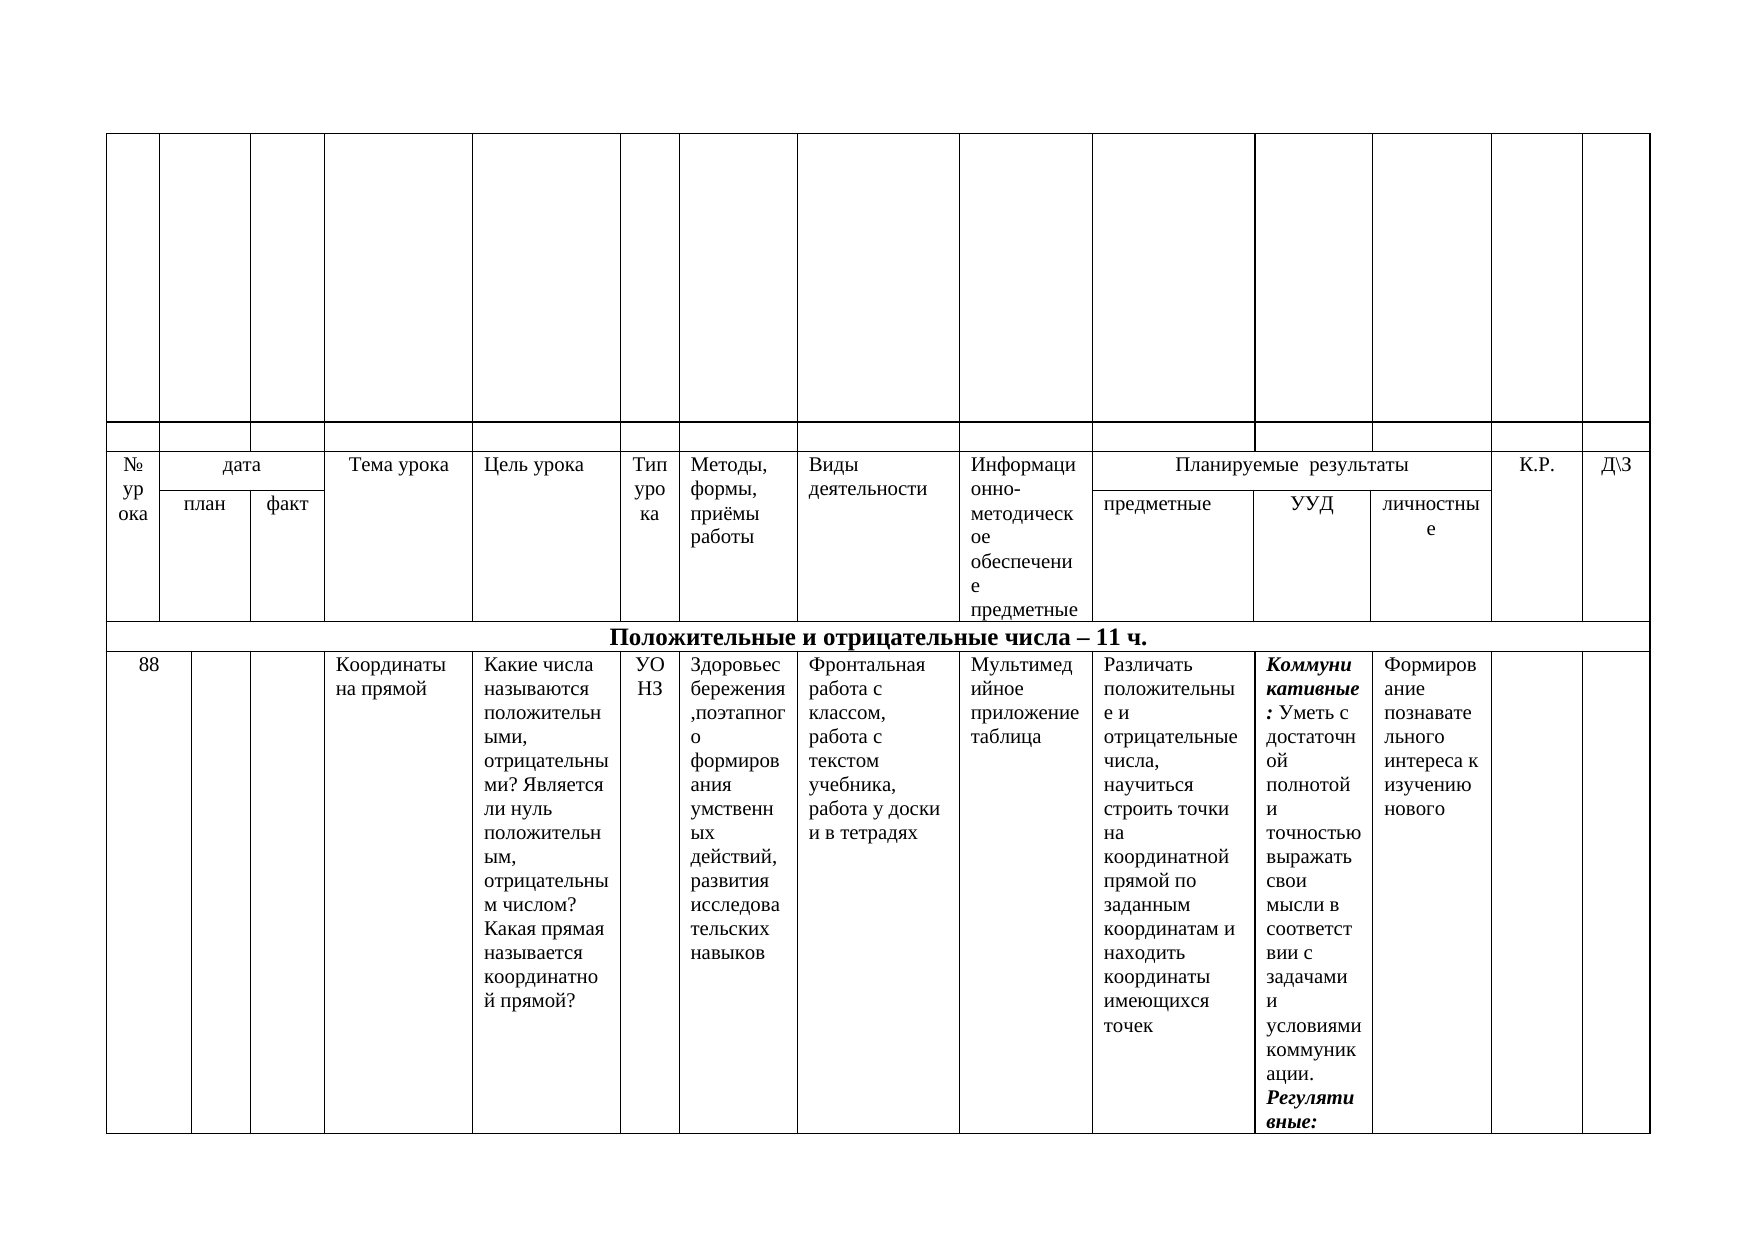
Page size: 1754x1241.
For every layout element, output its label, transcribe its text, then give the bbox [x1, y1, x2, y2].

table_cell Положительные и отрицательные числа – 11 ч. [107, 622, 1649, 651]
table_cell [1093, 652, 1254, 1133]
table_cell [325, 423, 472, 451]
table_cell [473, 423, 620, 451]
table_cell [621, 134, 679, 421]
table_cell Методы, формы, приёмы работы [680, 452, 797, 621]
table_cell [192, 652, 250, 1133]
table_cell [1373, 652, 1491, 1133]
table_cell [160, 134, 250, 421]
table_cell Цель урока [473, 452, 620, 621]
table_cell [473, 652, 620, 1133]
table_cell [680, 423, 797, 451]
table_cell [251, 134, 324, 421]
table_cell УУД [1254, 491, 1370, 621]
table_cell Информационно-методическое обеспечение предметные [960, 452, 1092, 621]
table_cell [680, 134, 797, 421]
table_cell [107, 134, 159, 421]
table_cell [1492, 134, 1582, 421]
table_cell [107, 423, 159, 451]
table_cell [798, 652, 959, 1133]
table_cell Тип урока [621, 452, 679, 621]
table_cell [798, 134, 959, 421]
table_cell Тема урока [325, 452, 472, 621]
table_cell Планируемые результаты [1093, 452, 1491, 490]
table_cell [325, 134, 472, 421]
table_cell [1373, 134, 1491, 421]
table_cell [1256, 652, 1372, 1133]
table_cell факт [251, 491, 324, 621]
table_cell [1583, 134, 1649, 421]
table_cell [798, 423, 959, 451]
table_cell [960, 134, 1092, 421]
table_cell предметные [1093, 491, 1253, 621]
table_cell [960, 652, 1092, 1133]
table_cell 88 [107, 652, 191, 1133]
table_cell [1373, 423, 1491, 451]
table_cell дата [160, 452, 324, 490]
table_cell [325, 652, 472, 1133]
table_cell Д\З [1583, 452, 1649, 621]
table_cell Виды деятельности [798, 452, 959, 621]
table_cell [473, 134, 620, 421]
table_cell [1093, 423, 1254, 451]
table_cell [1256, 134, 1372, 421]
table_cell [960, 423, 1092, 451]
table_cell [251, 423, 324, 451]
table_cell [160, 423, 250, 451]
table_cell личностные [1371, 491, 1491, 621]
table_cell УОНЗ [621, 652, 679, 1133]
table_cell [1256, 423, 1372, 451]
table_cell [1492, 652, 1582, 1133]
table_cell [251, 652, 324, 1133]
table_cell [680, 652, 797, 1133]
table_cell [1492, 423, 1582, 451]
table_cell [1583, 423, 1649, 451]
table_cell №урока [107, 452, 159, 621]
table_cell [1093, 134, 1254, 421]
table_cell [1583, 652, 1649, 1133]
table_cell К.Р. [1492, 452, 1582, 621]
table_cell план [160, 491, 250, 621]
table_cell [621, 423, 679, 451]
